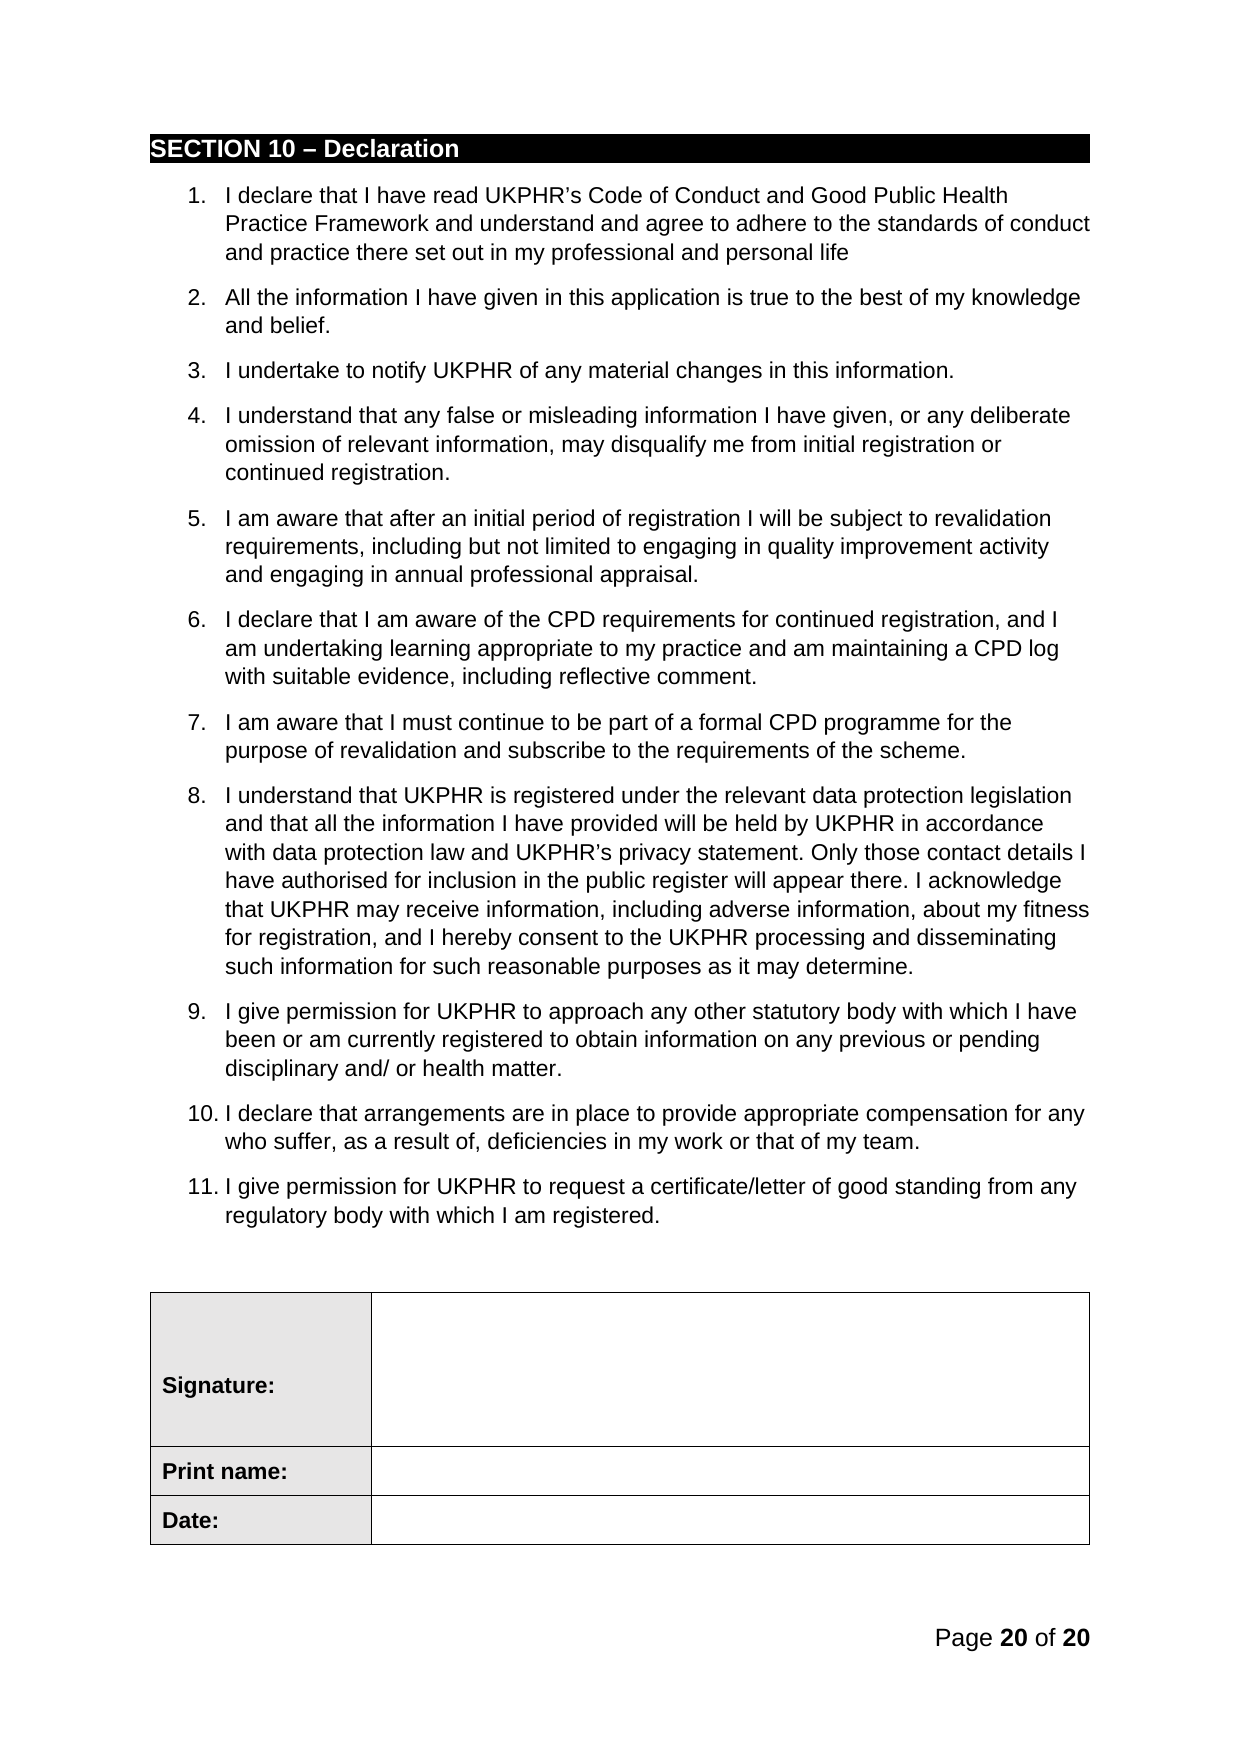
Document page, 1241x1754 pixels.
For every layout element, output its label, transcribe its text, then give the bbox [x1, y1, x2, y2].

list I am aware that after an initial period of registration I will be subject to revalidation requirements, including but not limited to engaging in quality improvement activity and engaging in annual professional appraisal. [187, 504, 1090, 588]
table_cell [372, 1496, 1089, 1544]
table_cell [372, 1447, 1089, 1495]
table_cell Print name: [151, 1447, 371, 1495]
list I declare that I have read UKPHR’s Code of Conduct and Good Public Health Practice Framework and understand and agree to adhere to the standards of conduct and practice there set out in my professional and personal life [187, 182, 1090, 265]
text SECTION 10 – Declaration [150, 134, 1090, 163]
list I understand that any false or misleading information I have given, or any deliberate omission of relevant information, may disqualify me from initial registration or continued registration. [187, 402, 1090, 486]
list I give permission for UKPHR to approach any other statutory body with which I have been or am currently registered to obtain information on any previous or pending disciplinary and/ or health matter. [187, 998, 1090, 1081]
list I undertake to notify UKPHR of any material changes in this information. [187, 357, 1090, 384]
list I am aware that I must continue to be part of a formal CPD programme for the purpose of revalidation and subscribe to the requirements of the scheme. [187, 708, 1090, 763]
list I understand that UKPHR is registered under the relevant data protection legislation and that all the information I have provided will be held by UKPHR in accordance with data protection law and UKPHR’s privacy statement. Only those contact details I have authorised for inclusion in the public register will appear there. I acknowledge that UKPHR may receive information, including adverse information, about my fitness for registration, and I hereby consent to the UKPHR processing and disseminating such information for such reasonable purposes as it may determine. [187, 782, 1090, 979]
table_header Signature: [151, 1293, 371, 1446]
table_header [372, 1293, 1089, 1446]
list I declare that I am aware of the CPD requirements for continued registration, and I am undertaking learning appropriate to my practice and am maintaining a CPD log with suitable evidence, including reflective comment. [187, 606, 1090, 690]
list I declare that arrangements are in place to provide appropriate compensation for any who suffer, as a result of, deficiencies in my work or that of my team. [187, 1100, 1090, 1154]
table_cell Date: [151, 1496, 371, 1544]
list I give permission for UKPHR to request a certificate/letter of good standing from any regulatory body with which I am registered. [187, 1173, 1090, 1228]
list All the information I have given in this application is true to the best of my knowledge and belief. [187, 284, 1090, 339]
